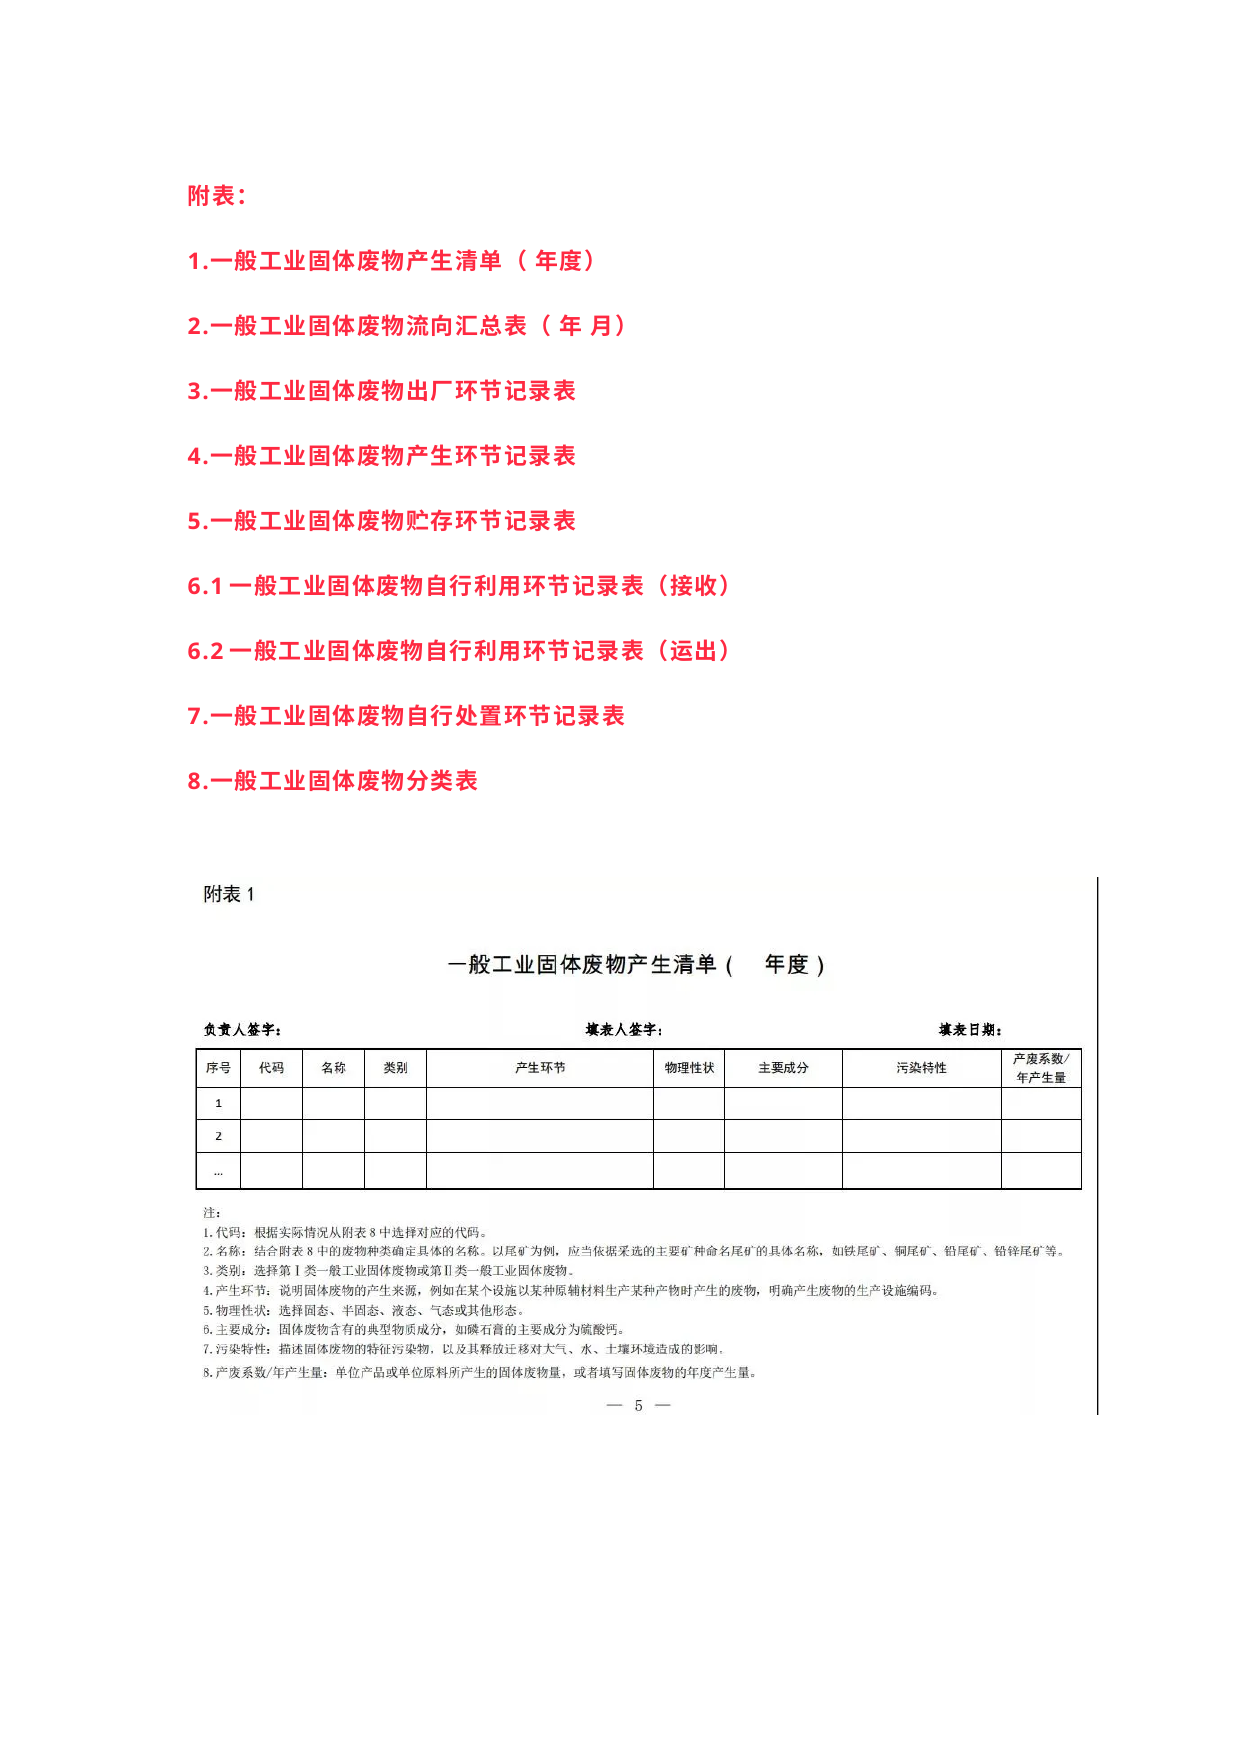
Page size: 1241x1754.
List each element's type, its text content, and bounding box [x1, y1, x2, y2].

text 3.一般工业固体废物出厂环节记录表 [187, 357, 1053, 422]
text 6.1一般工业固体废物自行利用环节记录表（接收） [187, 552, 1053, 617]
text 8.一般工业固体废物分类表 [187, 747, 1053, 812]
text 6.2一般工业固体废物自行利用环节记录表（运出） [187, 617, 1053, 682]
text 7.一般工业固体废物自行处置环节记录表 [187, 682, 1053, 747]
picture [187, 877, 1099, 1415]
text 5.一般工业固体废物贮存环节记录表 [187, 487, 1053, 552]
text 2.一般工业固体废物流向汇总表（ 年 月） [187, 292, 1053, 357]
text 1.一般工业固体废物产生清单（ 年度） [187, 227, 1053, 292]
text 附表： [187, 162, 1053, 227]
text 4.一般工业固体废物产生环节记录表 [187, 422, 1053, 487]
